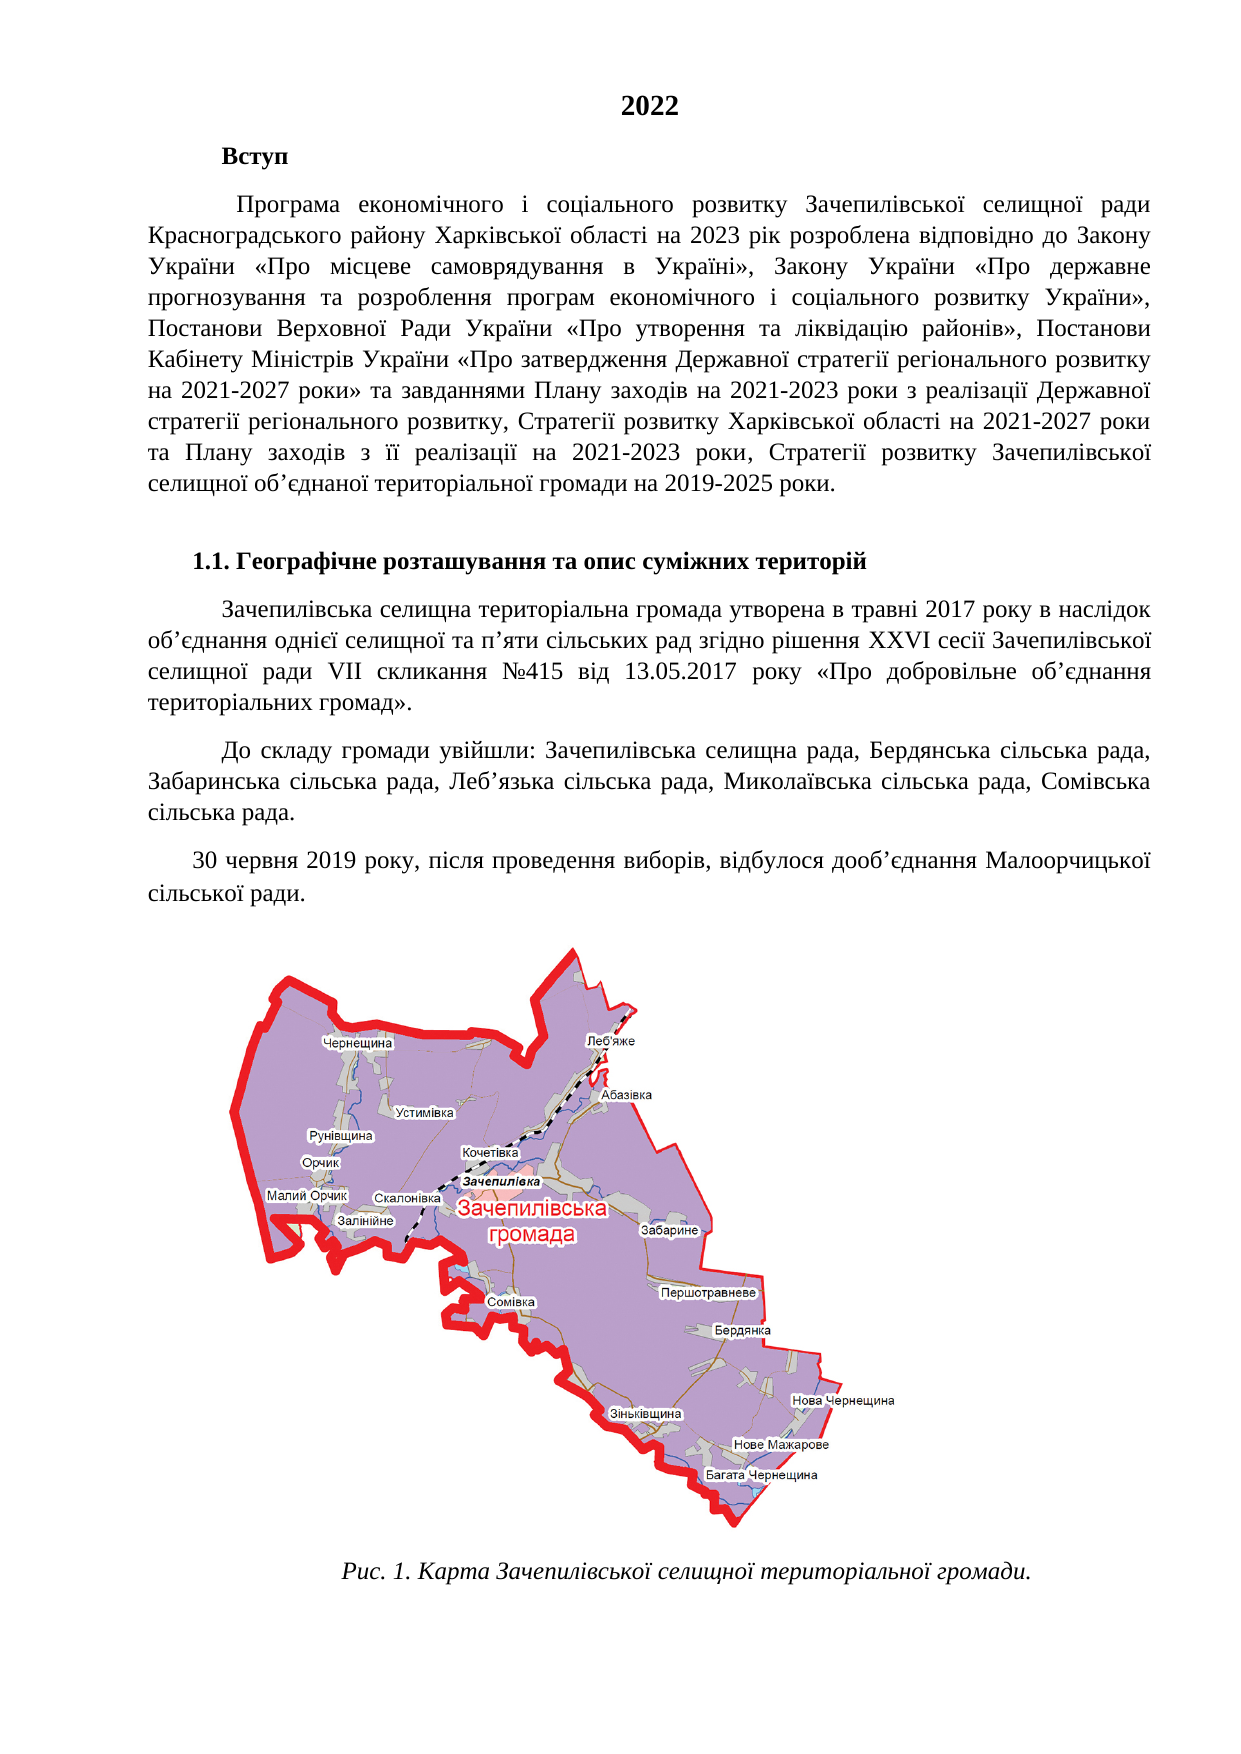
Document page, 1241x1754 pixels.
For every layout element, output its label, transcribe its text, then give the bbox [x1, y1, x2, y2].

text Зачепилівська селищна територіальна громада утворена в травні 2017 року в наслідок об’єднання однієї селищної та п’яти сільських рад згідно рішення XXVI сесії Зачепилівської селищної ради VII скликання №415 від 13.05.2017 року «Про добровільне об’єднання територіальних громад». [148, 594, 1152, 716]
text 2022 [148, 88, 1152, 122]
text 1.1. Географічне розташування та опис суміжних територій [148, 546, 1152, 575]
subtitle Програма економічного і соціального розвитку Зачепилівської селищної ради Красноградського району Харківської області на 2023 рік розроблена відповідно до Закону України «Про місцеве самоврядування в Україні», Закону України «Про державне прогнозування та розроблення програм економічного і соціального розвитку України», Постанови Верховної Ради України «Про утворення та ліквідацію районів», Постанови Кабінету Міністрів України «Про затвердження Державної стратегії регіонального розвитку на 2021-2027 роки» та завданнями Плану заходів на 2021-2023 роки з реалізації Державної стратегії регіонального розвитку, Стратегії розвитку Харківської області на 2021-2027 роки та Плану заходів з її реалізації на 2021-2023 роки, Стратегії розвитку Зачепилівської селищної об’єднаної територіальної громади на 2019-2025 роки. [148, 189, 1152, 497]
picture [192, 927, 899, 1535]
text Вступ [148, 141, 1152, 170]
text 30 червня 2019 року, після проведення виборів, відбулося дооб’єднання Малоорчицької сільської ради. [148, 845, 1152, 906]
text До складу громади увійшли: Зачепилівська селищна рада, Бердянська сільська рада, Забаринська сільська рада, Леб’язька сільська рада, Миколаївська сільська рада, Сомівська сільська рада. [148, 735, 1152, 826]
text Рис. 1. Карта Зачепилівської селищної територіальної громади. [148, 1556, 1152, 1584]
